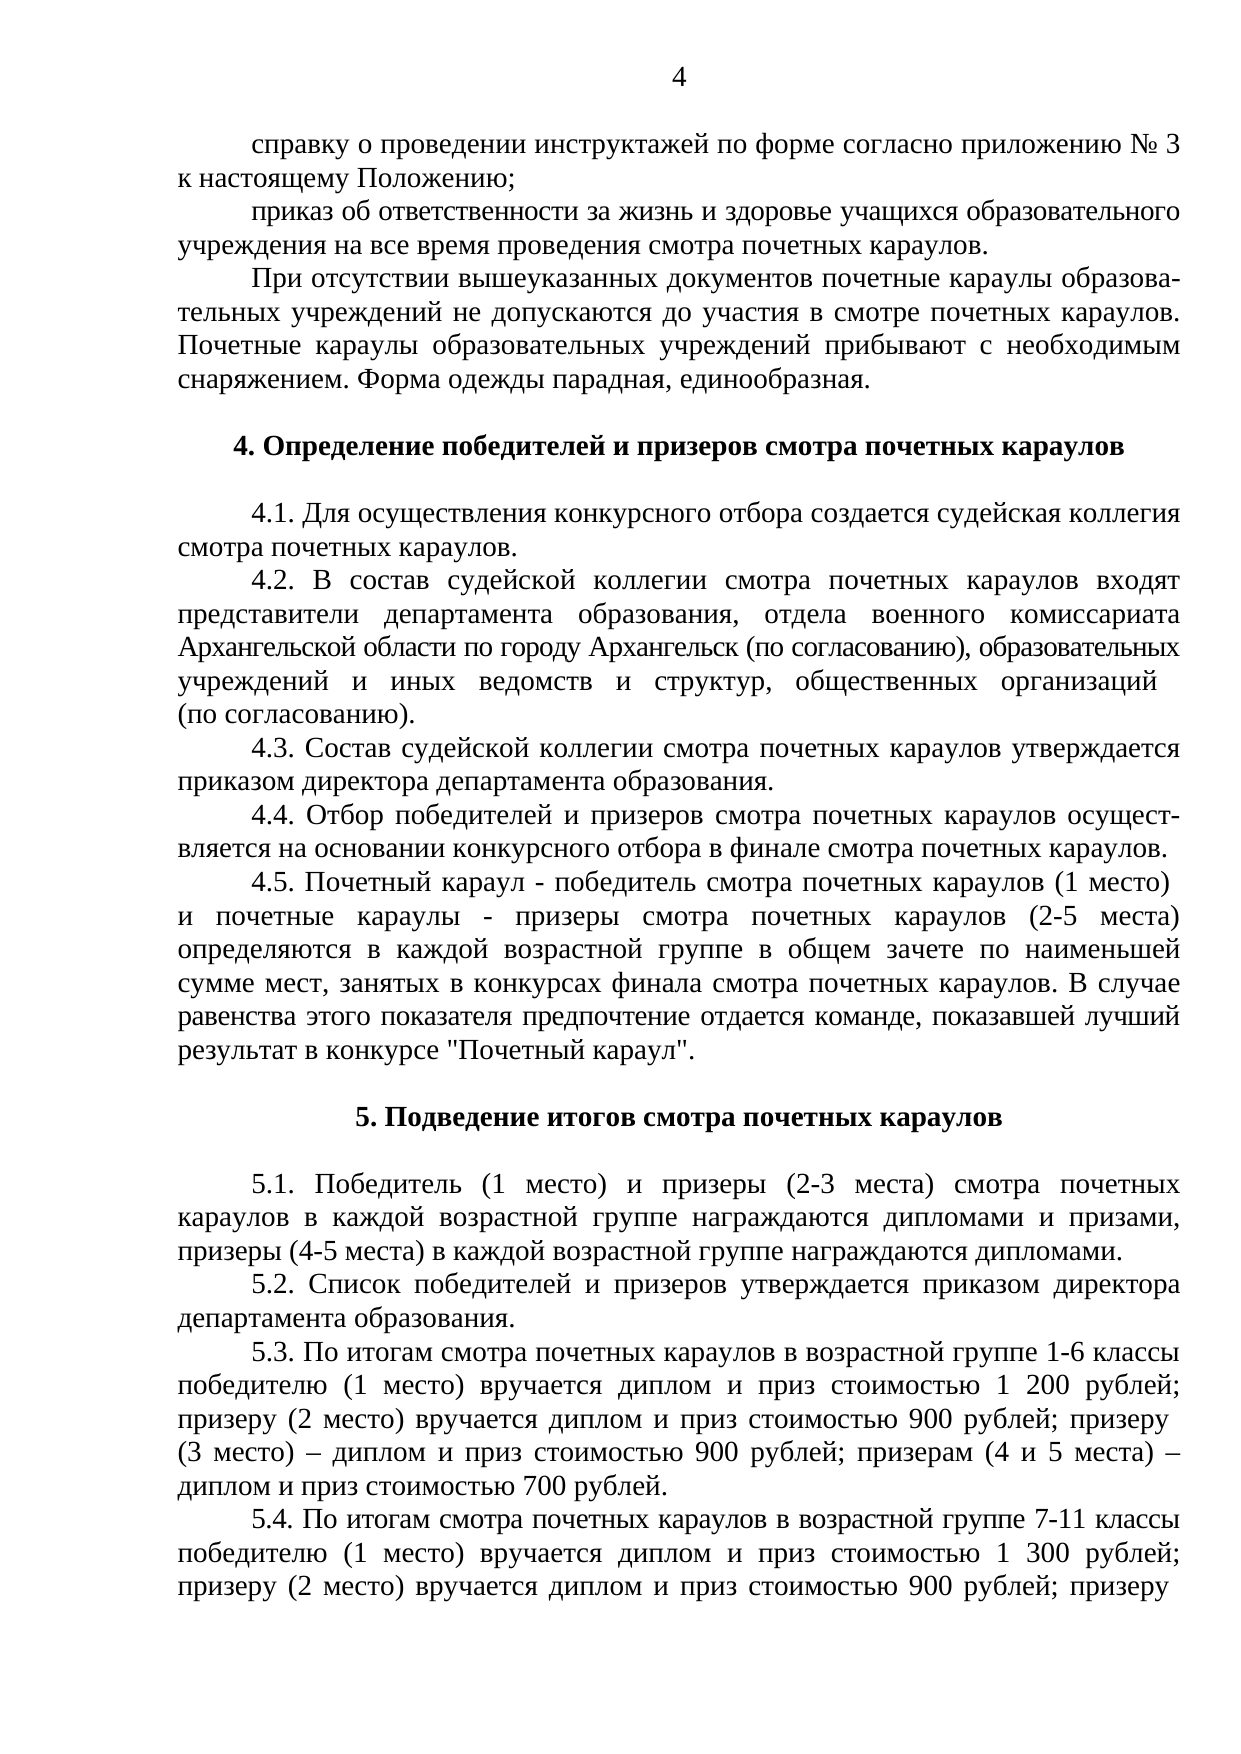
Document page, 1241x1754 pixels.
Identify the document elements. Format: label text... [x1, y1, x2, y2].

text 5. Подведение итогов смотра почетных караулов [177, 1099, 1181, 1132]
text При отсутствии вышеуказанных документов почетные караулы образова-тельных учреждений не допускаются до участия в смотре почетных караулов. Почетные караулы образовательных учреждений прибывают с необходимым снаряжением. Форма одежды парадная, единообразная. [177, 260, 1181, 394]
text 4.4. Отбор победителей и призеров смотра почетных караулов осущест-вляется на основании конкурсного отбора в финале смотра почетных караулов. [177, 797, 1181, 864]
text 4.2. В состав судейской коллегии смотра почетных караулов входят представители департамента образования, отдела военного комиссариата Архангельской области по городу Архангельск (по согласованию), образовательных учреждений и иных ведомств и структур, общественных организаций (по согласованию). [177, 562, 1181, 730]
text 4.1. Для осуществления конкурсного отбора создается судейская коллегия смотра почетных караулов. [177, 495, 1181, 562]
text 5.2. Список победителей и призеров утверждается приказом директора департамента образования. [177, 1267, 1181, 1334]
text приказ об ответственности за жизнь и здоровье учащихся образовательного учреждения на все время проведения смотра почетных караулов. [177, 193, 1181, 260]
text справку о проведении инструктажей по форме согласно приложению № 3 к настоящему Положению; [177, 126, 1181, 193]
text 4.5. Почетный караул - победитель смотра почетных караулов (1 место) и почетные караулы - призеры смотра почетных караулов (2-5 места) определяются в каждой возрастной группе в общем зачете по наименьшей сумме мест, занятых в конкурсах финала смотра почетных караулов. В случае равенства этого показателя предпочтение отдается команде, показавшей лучший результат в конкурсе "Почетный караул". [177, 864, 1181, 1065]
text 5.3. По итогам смотра почетных караулов в возрастной группе 1-6 классы победителю (1 место) вручается диплом и приз стоимостью 1 200 рублей; призеру (2 место) вручается диплом и приз стоимостью 900 рублей; призеру (3 место) – диплом и приз стоимостью 900 рублей; призерам (4 и 5 места) – диплом и приз стоимостью 700 рублей. [177, 1334, 1181, 1501]
text 4. Определение победителей и призеров смотра почетных караулов [177, 428, 1181, 462]
text 4.3. Состав судейской коллегии смотра почетных караулов утверждается приказом директора департамента образования. [177, 730, 1181, 797]
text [177, 1501, 1181, 1602]
text 5.1. Победитель (1 место) и призеры (2-3 места) смотра почетных караулов в каждой возрастной группе награждаются дипломами и призами, призеры (4-5 места) в каждой возрастной группе награждаются дипломами. [177, 1166, 1181, 1267]
